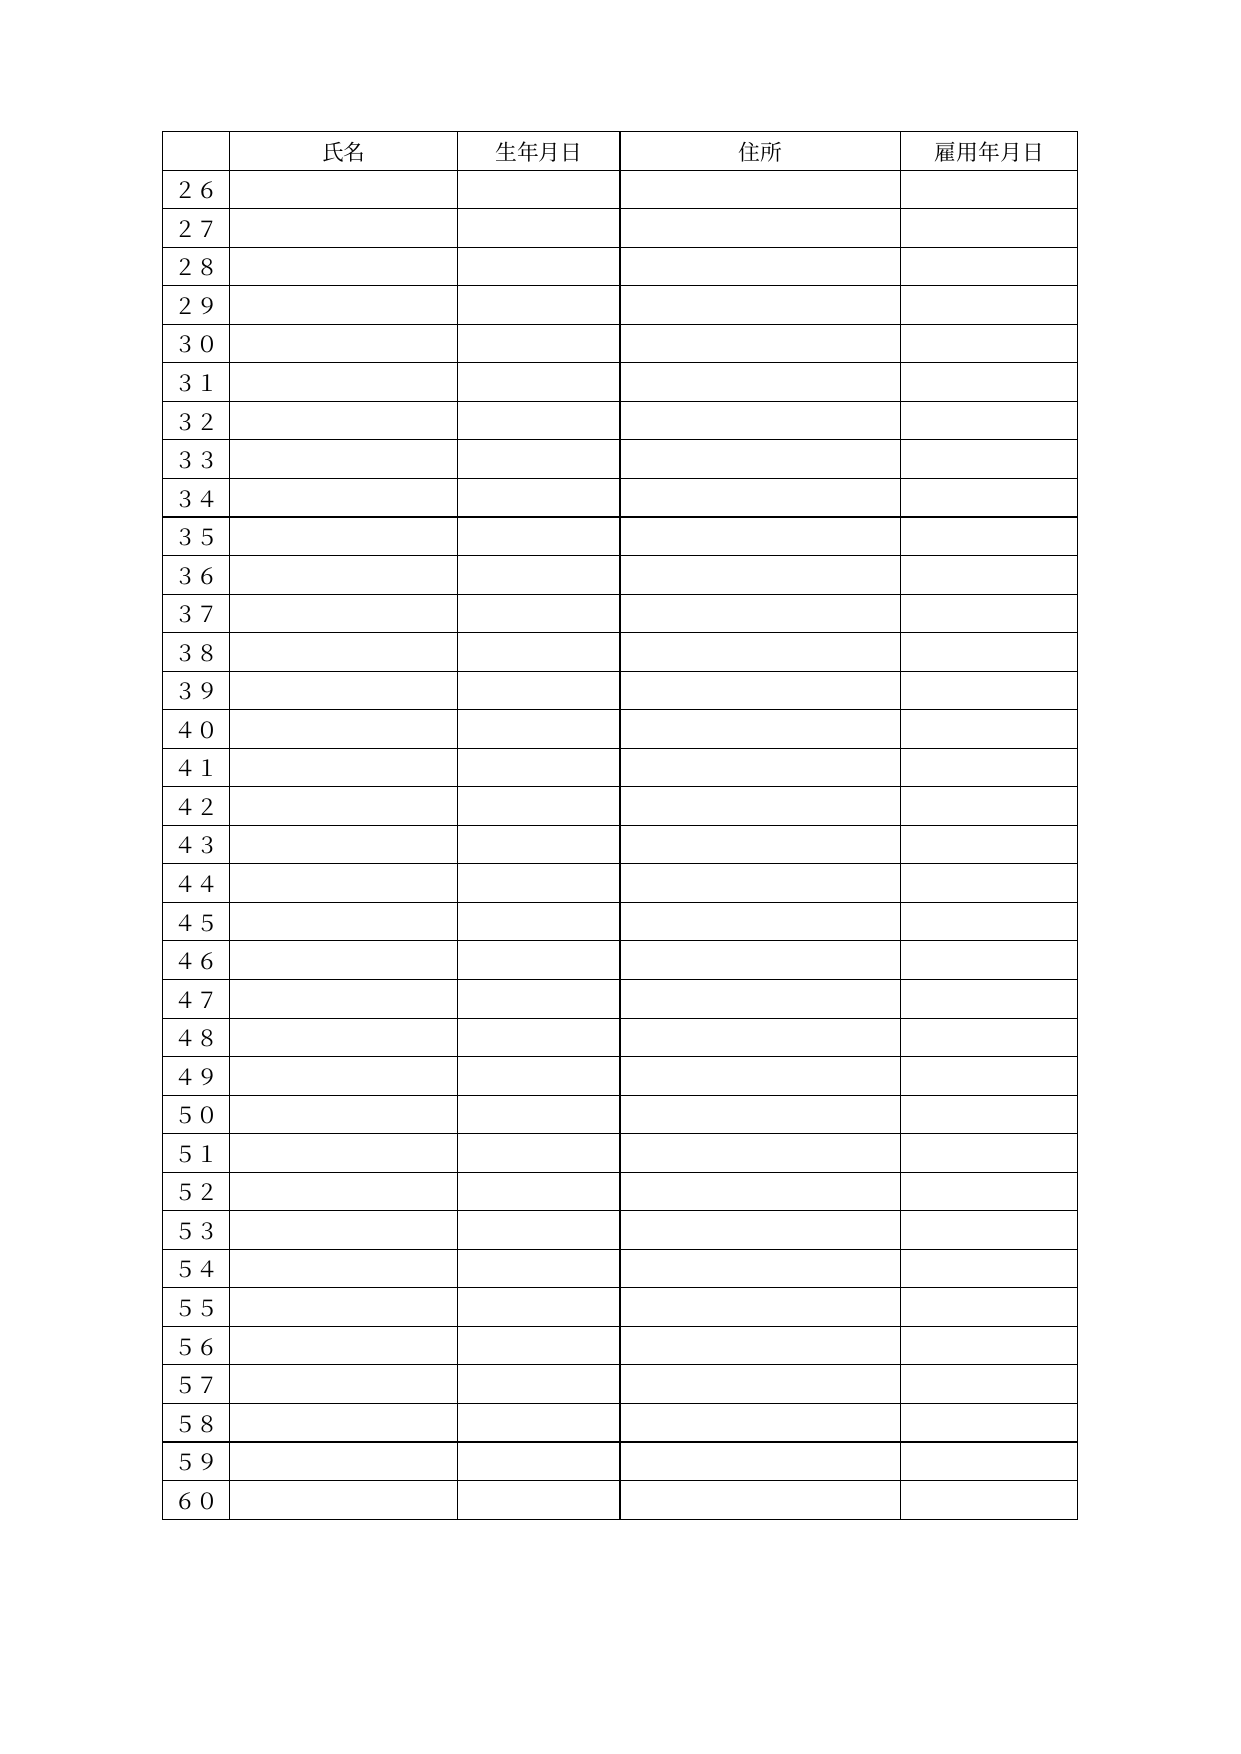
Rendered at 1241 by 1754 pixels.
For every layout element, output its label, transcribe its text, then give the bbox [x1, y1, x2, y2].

table_cell [901, 171, 1077, 208]
table_cell [621, 826, 900, 863]
table_cell [458, 479, 619, 516]
table_header 雇用年月日 [901, 132, 1077, 169]
table_header 住所 [621, 132, 900, 169]
table_cell [621, 325, 900, 362]
table_cell [230, 633, 457, 671]
table_cell [458, 440, 619, 478]
table_cell [458, 1250, 619, 1287]
table_cell [901, 1288, 1077, 1326]
table_cell [230, 1250, 457, 1287]
table_cell [458, 787, 619, 825]
table_cell [230, 479, 457, 516]
table_cell [458, 1288, 619, 1326]
table_cell ３４ [163, 479, 229, 516]
table_cell ４０ [163, 710, 229, 748]
table_cell [458, 402, 619, 439]
table_cell [230, 1327, 457, 1364]
table_cell [901, 518, 1077, 555]
table_cell [901, 595, 1077, 632]
table_cell [621, 1365, 900, 1403]
table_cell [230, 1019, 457, 1056]
table_cell [458, 325, 619, 362]
table_cell [901, 787, 1077, 825]
table_cell [230, 595, 457, 632]
table_cell [621, 903, 900, 940]
table_cell [230, 710, 457, 748]
table_cell [901, 286, 1077, 324]
table_cell [621, 1173, 900, 1210]
table_cell [458, 672, 619, 709]
table_cell [621, 171, 900, 208]
table_cell ３２ [163, 402, 229, 439]
table_cell [458, 903, 619, 940]
table_cell [458, 518, 619, 555]
table_cell [621, 1057, 900, 1094]
table_cell [621, 363, 900, 401]
table_cell [458, 864, 619, 902]
table_cell ４３ [163, 826, 229, 863]
table_cell [458, 1057, 619, 1094]
table_cell [230, 826, 457, 863]
table_cell [230, 363, 457, 401]
table_cell [230, 1134, 457, 1172]
table_cell [458, 941, 619, 979]
table_cell [901, 1443, 1077, 1480]
table_cell [458, 1173, 619, 1210]
table_cell [621, 479, 900, 516]
table_cell [458, 1481, 619, 1518]
table_cell [621, 941, 900, 979]
table_cell [901, 1211, 1077, 1249]
table_cell [621, 1134, 900, 1172]
table_cell [458, 171, 619, 208]
table_cell [901, 864, 1077, 902]
table_cell [458, 826, 619, 863]
table_cell [901, 633, 1077, 671]
table_cell ４９ [163, 1057, 229, 1094]
table_cell ５７ [163, 1365, 229, 1403]
table_cell [458, 1134, 619, 1172]
table_cell [901, 1365, 1077, 1403]
table_cell [458, 595, 619, 632]
table_cell [230, 941, 457, 979]
table_cell [230, 325, 457, 362]
table_cell [230, 980, 457, 1017]
table_cell [230, 171, 457, 208]
table_cell [458, 633, 619, 671]
table_header 生年月日 [458, 132, 619, 169]
table_cell [621, 749, 900, 786]
table_cell ５５ [163, 1288, 229, 1326]
table_cell [901, 941, 1077, 979]
table_cell [230, 248, 457, 285]
table_cell [901, 980, 1077, 1017]
table_cell [901, 1173, 1077, 1210]
table_cell ３０ [163, 325, 229, 362]
table_cell [621, 556, 900, 593]
table_cell ５８ [163, 1404, 229, 1441]
table_cell [230, 1443, 457, 1480]
table_cell [458, 1096, 619, 1133]
table_cell [230, 518, 457, 555]
table_cell [458, 1211, 619, 1249]
table_cell [621, 633, 900, 671]
table_cell ４８ [163, 1019, 229, 1056]
table_cell [621, 518, 900, 555]
table_cell ３８ [163, 633, 229, 671]
table_cell [230, 787, 457, 825]
table_cell [621, 595, 900, 632]
table_cell ５６ [163, 1327, 229, 1364]
table_cell [230, 749, 457, 786]
table_cell ５４ [163, 1250, 229, 1287]
table_cell ２６ [163, 171, 229, 208]
table_cell [621, 980, 900, 1017]
table_cell [621, 1327, 900, 1364]
table_cell [621, 1404, 900, 1441]
table_cell [230, 1288, 457, 1326]
table_cell [901, 710, 1077, 748]
table_cell ５９ [163, 1443, 229, 1480]
table_cell [458, 749, 619, 786]
table_cell [230, 1173, 457, 1210]
table_cell [621, 1443, 900, 1480]
table_cell [621, 209, 900, 247]
table_cell [230, 1481, 457, 1518]
table_cell [458, 1404, 619, 1441]
table_cell [901, 672, 1077, 709]
table_cell ６０ [163, 1481, 229, 1518]
table_cell [901, 1327, 1077, 1364]
table_cell [458, 1443, 619, 1480]
table_cell ３６ [163, 556, 229, 593]
table_cell [621, 787, 900, 825]
table_cell [458, 1365, 619, 1403]
table_cell [458, 1327, 619, 1364]
table_cell [230, 402, 457, 439]
table_cell ２７ [163, 209, 229, 247]
table_cell [230, 672, 457, 709]
table_cell [621, 1250, 900, 1287]
table_cell ４４ [163, 864, 229, 902]
table_cell [901, 1134, 1077, 1172]
table_cell [230, 1404, 457, 1441]
table_cell [230, 1211, 457, 1249]
table_cell [621, 1096, 900, 1133]
table_cell [621, 1481, 900, 1518]
table_cell [230, 1096, 457, 1133]
table_cell [621, 864, 900, 902]
table_cell ３５ [163, 518, 229, 555]
table_cell [901, 903, 1077, 940]
table_cell [621, 440, 900, 478]
table_cell [901, 1096, 1077, 1133]
table_cell ３９ [163, 672, 229, 709]
table_cell [621, 1211, 900, 1249]
table_cell [901, 363, 1077, 401]
table_cell ４１ [163, 749, 229, 786]
table_cell [901, 826, 1077, 863]
table_cell [901, 1250, 1077, 1287]
table_cell ３７ [163, 595, 229, 632]
table_cell [901, 556, 1077, 593]
table_cell [621, 672, 900, 709]
table_cell [230, 286, 457, 324]
table_cell [901, 1057, 1077, 1094]
table_cell [901, 1481, 1077, 1518]
table_cell [458, 980, 619, 1017]
table_cell [621, 1288, 900, 1326]
table_cell ５１ [163, 1134, 229, 1172]
table_cell [621, 286, 900, 324]
table_cell [621, 402, 900, 439]
table_cell [458, 1019, 619, 1056]
table_cell [621, 1019, 900, 1056]
table_cell ４７ [163, 980, 229, 1017]
table_cell [621, 710, 900, 748]
table_cell [621, 248, 900, 285]
table_cell [458, 363, 619, 401]
table_cell [230, 903, 457, 940]
table_cell ４５ [163, 903, 229, 940]
table_cell [230, 864, 457, 902]
table_header 氏名 [230, 132, 457, 169]
table_cell [901, 1019, 1077, 1056]
table_cell ５０ [163, 1096, 229, 1133]
table_cell [901, 749, 1077, 786]
table_cell ３３ [163, 440, 229, 478]
table_cell ５２ [163, 1173, 229, 1210]
table_cell [458, 209, 619, 247]
table_cell [230, 1365, 457, 1403]
table_cell ２８ [163, 248, 229, 285]
table_cell ４２ [163, 787, 229, 825]
table_cell ４６ [163, 941, 229, 979]
table_cell [901, 248, 1077, 285]
table_cell [230, 209, 457, 247]
table_cell [901, 479, 1077, 516]
table_cell [230, 556, 457, 593]
table_cell [901, 402, 1077, 439]
table_cell [230, 1057, 457, 1094]
table_cell [230, 440, 457, 478]
table_cell [458, 556, 619, 593]
table_cell ２９ [163, 286, 229, 324]
table_cell [901, 325, 1077, 362]
table_cell [901, 1404, 1077, 1441]
table_cell ５３ [163, 1211, 229, 1249]
table_cell [901, 209, 1077, 247]
table_cell [458, 248, 619, 285]
table_cell [458, 286, 619, 324]
table_cell [901, 440, 1077, 478]
table_header [163, 132, 229, 169]
table_cell ３１ [163, 363, 229, 401]
table_cell [458, 710, 619, 748]
